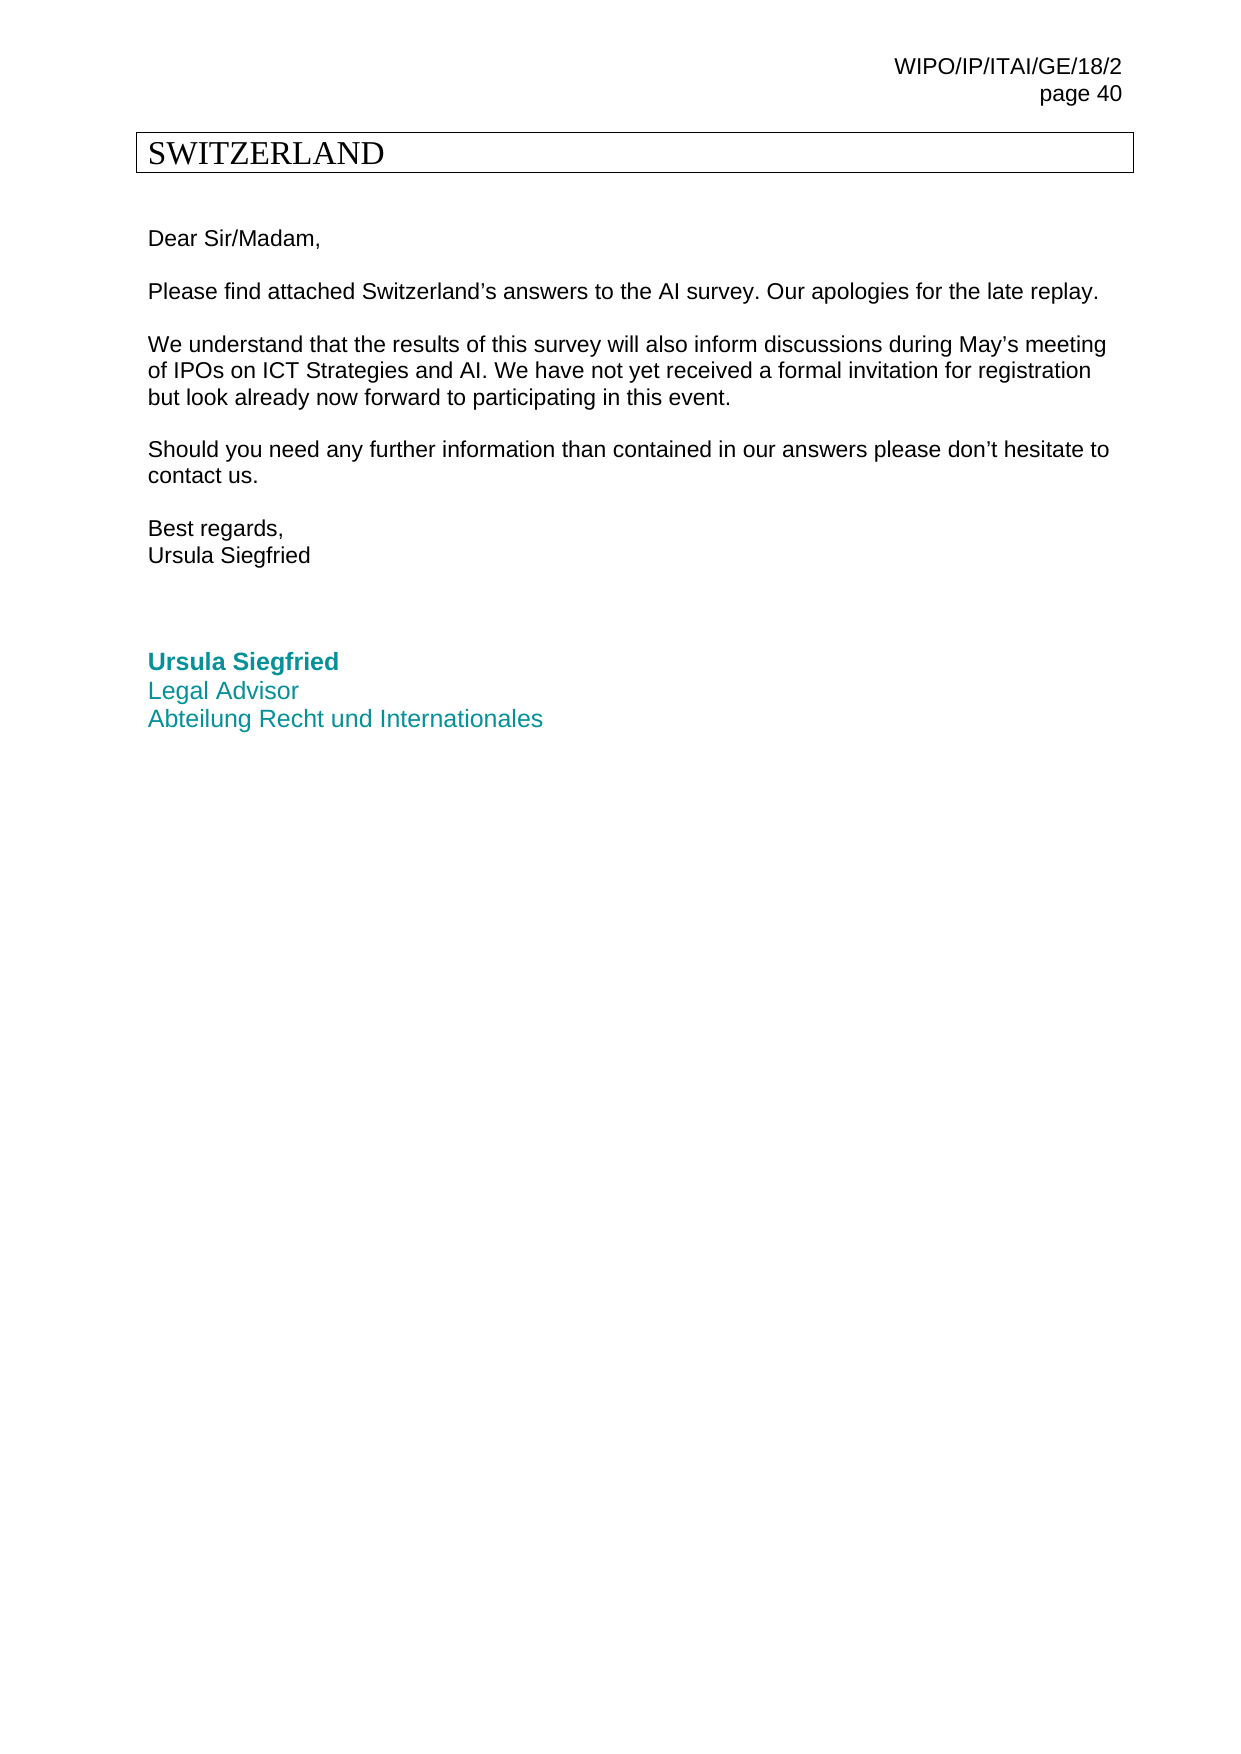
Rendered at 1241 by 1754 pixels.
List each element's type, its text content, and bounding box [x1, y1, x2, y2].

text Please find attached Switzerland’s answers to the AI survey. Our apologies for the late replay. [148, 278, 1122, 304]
text Ursula Siegfried Legal Advisor Abteilung Recht und Internationales [148, 647, 1122, 788]
text Should you need any further information than contained in our answers please don’t hesitate to contact us. [148, 436, 1122, 489]
text Best regards, [148, 515, 1122, 542]
table_header SWITZERLAND [137, 133, 1133, 172]
text Dear Sir/Madam, [148, 225, 1122, 252]
text We understand that the results of this survey will also inform discussions during May’s meeting of IPOs on ICT Strategies and AI. We have not yet received a formal invitation for registration but look already now forward to participating in this event. [148, 331, 1122, 410]
text Ursula Siegfried [148, 542, 1122, 568]
